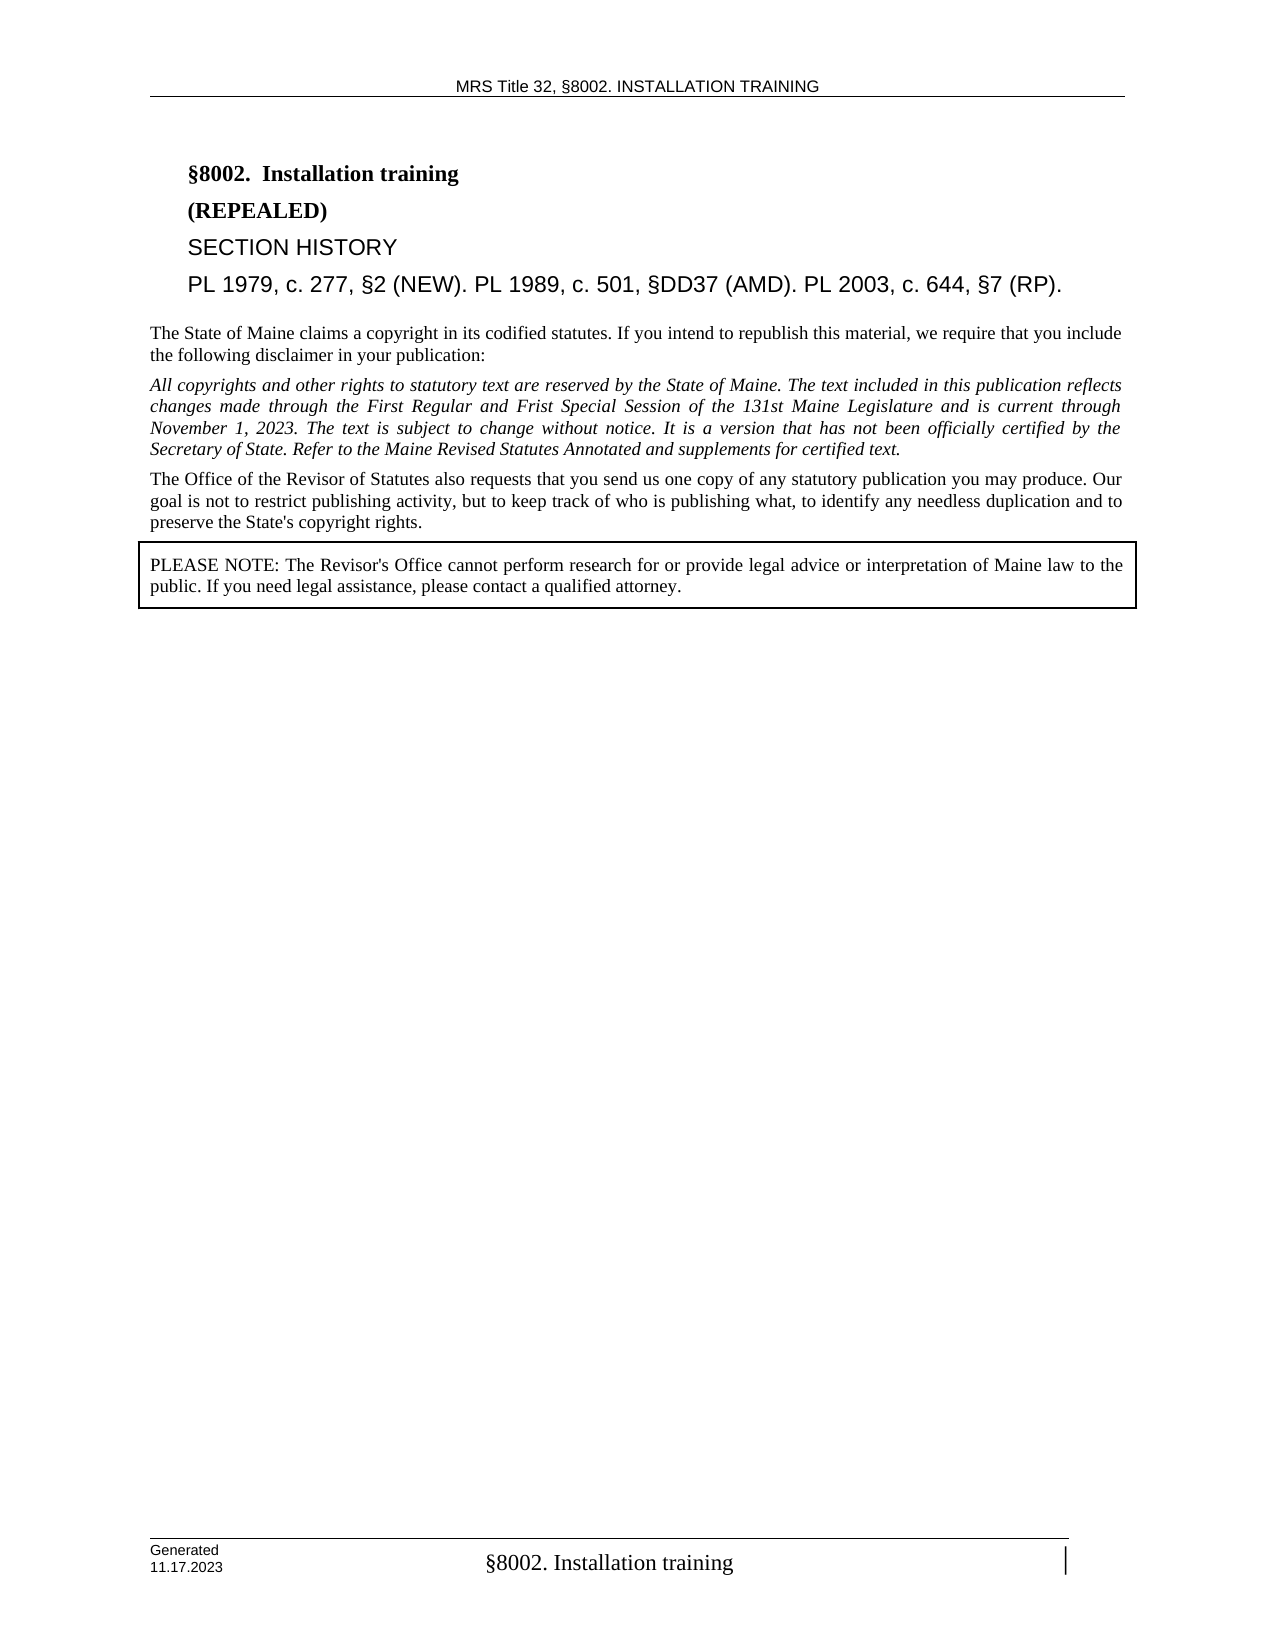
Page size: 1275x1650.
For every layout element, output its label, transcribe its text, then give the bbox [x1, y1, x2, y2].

text The Office of the Revisor of Statutes also requests that you send us one copy of any statutory publication you may produce. Our goal is not to restrict publishing activity, but to keep track of who is publishing what, to identify any needless duplication and to preserve the State's copyright rights. [150, 468, 1125, 533]
text PL 1979, c. 277, §2 (NEW). PL 1989, c. 501, §DD37 (AMD). PL 2003, c. 644, §7 (RP). [187, 271, 1125, 297]
text SECTION HISTORY [187, 234, 1125, 260]
text §8002. Installation training [187, 160, 1125, 187]
text (REPEALED) [187, 197, 1125, 223]
text PLEASE NOTE: The Revisor's Office cannot perform research for or provide legal advice or interpretation of Maine law to the public. If you need legal assistance, please contact a qualified attorney. [140, 543, 1135, 607]
text The State of Maine claims a copyright in its codified statutes. If you intend to republish this material, we require that you include the following disclaimer in your publication: [150, 322, 1125, 365]
text All copyrights and other rights to statutory text are reserved by the State of Maine. The text included in this publication reflects changes made through the First Regular and Frist Special Session of the 131st Maine Legislature and is current through November 1, 2023 . The text is subject to change without notice. It is a version that has not been officially certified by the Secretary of State. Refer to the Maine Revised Statutes Annotated and supplements for certified text. [150, 373, 1125, 460]
